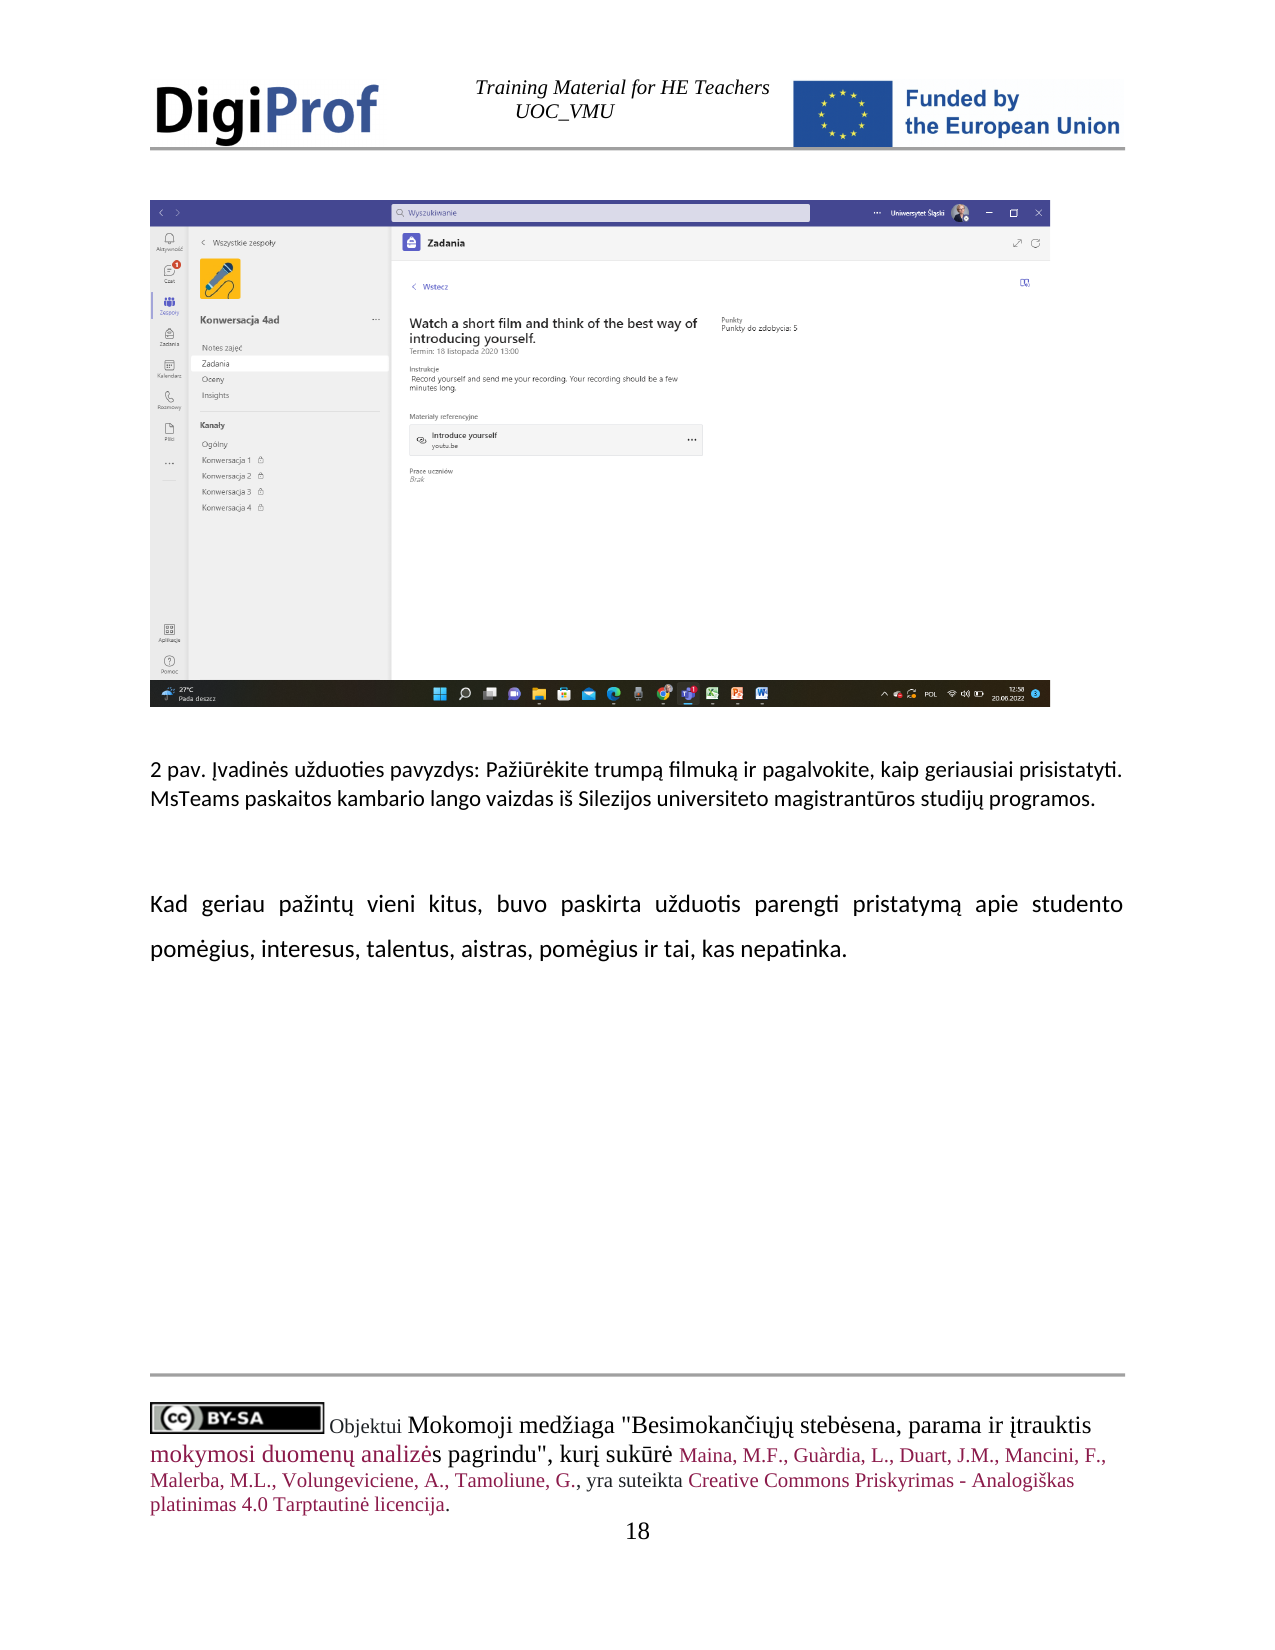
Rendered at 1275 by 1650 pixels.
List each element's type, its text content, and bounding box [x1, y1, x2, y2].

picture [150, 1402, 325, 1434]
picture [150, 79, 388, 147]
text Kad geriau pažintų vieni kitus, buvo paskirta užduotis parengti pristatymą apie studento pomėgius, interesus, talentus, aistras, pomėgius ir tai, kas nepatinka. [150, 888, 1125, 964]
picture [790, 79, 1125, 147]
picture [150, 200, 1050, 707]
text 2 pav. Įvadinės užduoties pavyzdys: Pažiūrėkite trumpą filmuką ir pagalvokite, kaip geriausiai prisistatyti. MsTeams paskaitos kambario lango vaizdas iš Silezijos universiteto magistrantūros studijų programos. [150, 756, 1125, 812]
